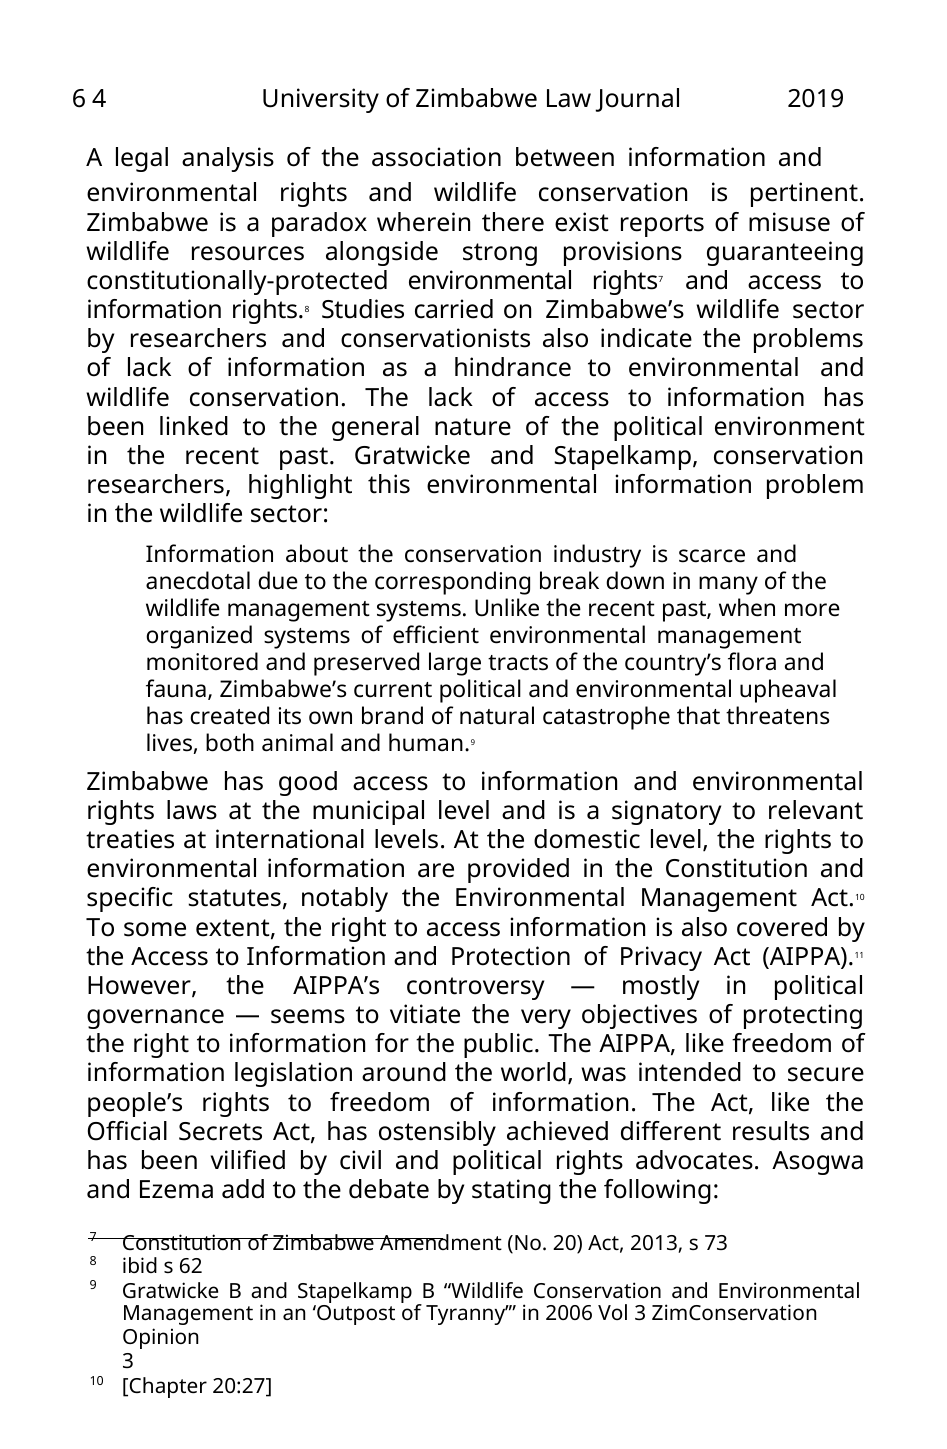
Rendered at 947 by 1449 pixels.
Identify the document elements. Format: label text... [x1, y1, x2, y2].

text 9 Gratwicke B and Stapelkamp B “Wildlife Conservation and Environmental [89, 1277, 895, 1302]
text Management in an ‘Outpost of Tyranny’” in 2006 Vol 3 ZimConservation Opinion [122, 1302, 895, 1350]
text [89, 1374, 865, 1399]
text 3 [122, 1350, 895, 1374]
text Information about the conservation industry is scarce and anecdotal due to the corresponding break down in many of the wildlife management systems. Unlike the recent past, when more organized systems of efficient environmental management monitored and preserved large tracts of the country’s flora and fauna, Zimbabwe’s current political and environmental upheaval has created its own brand of natural catastrophe that threatens lives, both animal and human.9 [145, 541, 865, 757]
text 7 Constitution of Zimbabwe Amendment (No. 20) Act, 2013, s 73 [89, 1229, 895, 1253]
text 8 ibid s 62 [89, 1253, 895, 1277]
text environmental rights and wildlife conservation is pertinent. Zimbabwe is a paradox wherein there exist reports of misuse of wildlife resources alongside strong provisions guaranteeing constitutionally-protected environmental rights7 and access to information rights.8 Studies carried on Zimbabwe’s wildlife sector by researchers and conservationists also indicate the problems of lack of information as a hindrance to environmental and wildlife conservation. The lack of access to information has been linked to the general nature of the political environment in the recent past. Gratwicke and Stapelkamp, conservation researchers, highlight this environmental information problem in the wildlife sector: [86, 178, 865, 528]
text Zimbabwe has good access to information and environmental rights laws at the municipal level and is a signatory to relevant treaties at international levels. At the domestic level, the rights to environmental information are provided in the Constitution and specific statutes, notably the Environmental Management Act.10 To some extent, the right to access information is also covered by the Access to Information and Protection of Privacy Act (AIPPA).11 However, the AIPPA’s controversy — mostly in political governance — seems to vitiate the very objectives of protecting the right to information for the public. The AIPPA, like freedom of information legislation around the world, was intended to secure people’s rights to freedom of information. The Act, like the Official Secrets Act, has ostensibly achieved different results and has been vilified by civil and political rights advocates. Asogwa and Ezema add to the debate by stating the following: [86, 767, 865, 1204]
text 64 University of Zimbabwe Law Journal 2019 A legal analysis of the association between information and [72, 60, 865, 178]
